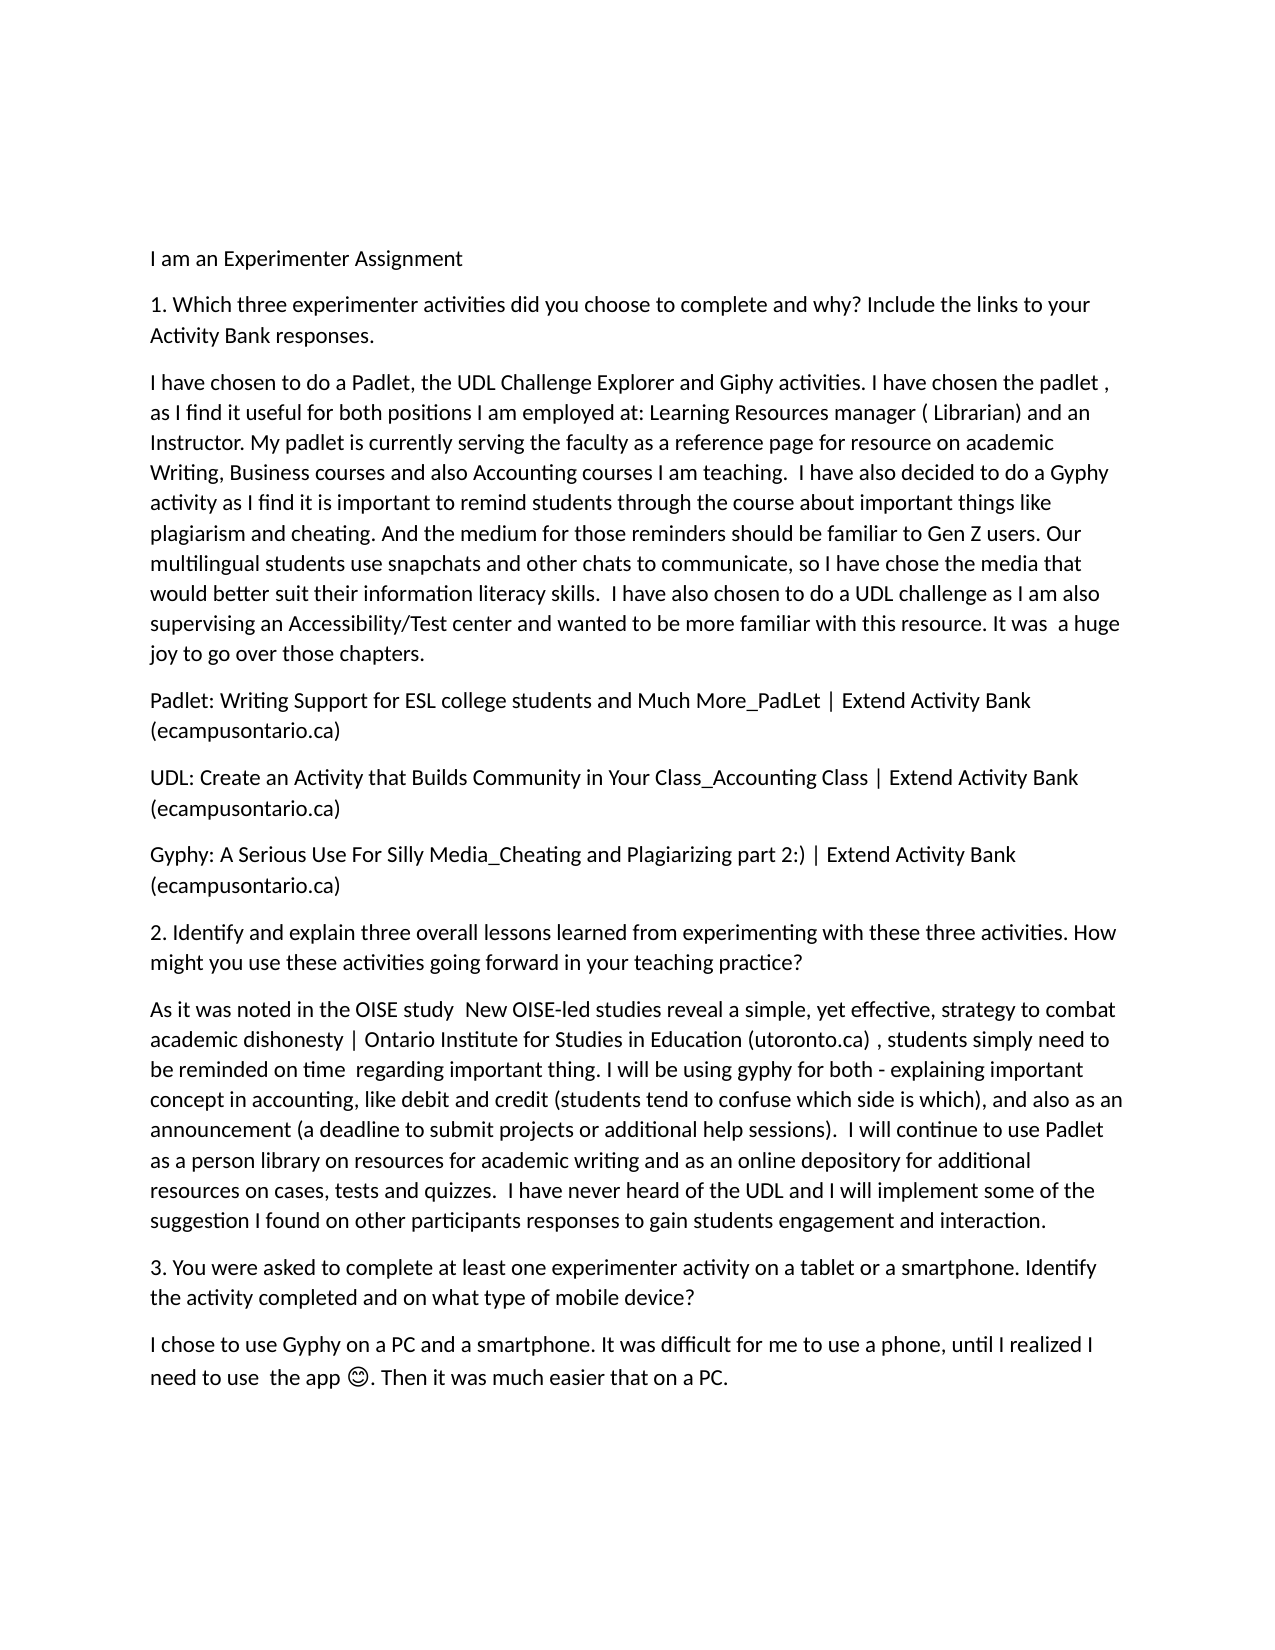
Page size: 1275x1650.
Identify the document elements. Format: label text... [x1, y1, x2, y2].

text Gyphy: A Serious Use For Silly Media_Cheating and Plagiarizing part 2:) | Extend Activity Bank (ecampusontario.ca) [150, 841, 1125, 899]
text 1. Which three experimenter activities did you choose to complete and why? Include the links to your Activity Bank responses. [150, 291, 1125, 349]
text 3. You were asked to complete at least one experimenter activity on a tablet or a smartphone. Identify the activity completed and on what type of mobile device? [150, 1253, 1125, 1311]
text 2. Identify and explain three overall lessons learned from experimenting with these three activities. How might you use these activities going forward in your teaching practice? [150, 918, 1125, 976]
text I chose to use Gyphy on a PC and a smartphone. It was difficult for me to use a phone, until I realized I need to use the app . Then it was much easier that on a PC. [150, 1330, 1125, 1392]
text I am an Experimenter Assignment [150, 244, 1125, 272]
text As it was noted in the OISE study New OISE-led studies reveal a simple, yet effective, strategy to combat academic dishonesty | Ontario Institute for Studies in Education (utoronto.ca) , students simply need to be reminded on time regarding important thing. I will be using gyphy for both - explaining important concept in accounting, like debit and credit (students tend to confuse which side is which), and also as an announcement (a deadline to submit projects or additional help sessions). I will continue to use Padlet as a person library on resources for academic writing and as an online depository for additional resources on cases, tests and quizzes. I have never heard of the UDL and I will implement some of the suggestion I found on other participants responses to gain students engagement and interaction. [150, 995, 1125, 1234]
text I have chosen to do a Padlet, the UDL Challenge Explorer and Giphy activities. I have chosen the padlet , as I find it useful for both positions I am employed at: Learning Resources manager ( Librarian) and an Instructor. My padlet is currently serving the faculty as a reference page for resource on academic Writing, Business courses and also Accounting courses I am teaching. I have also decided to do a Gyphy activity as I find it is important to remind students through the course about important things like plagiarism and cheating. And the medium for those reminders should be familiar to Gen Z users. Our multilingual students use snapchats and other chats to communicate, so I have chose the media that would better suit their information literacy skills. I have also chosen to do a UDL challenge as I am also supervising an Accessibility/Test center and wanted to be more familiar with this resource. It was a huge joy to go over those chapters. [150, 368, 1125, 668]
text Padlet: Writing Support for ESL college students and Much More_PadLet | Extend Activity Bank (ecampusontario.ca) [150, 686, 1125, 745]
text UDL: Create an Activity that Builds Community in Your Class_Accounting Class | Extend Activity Bank (ecampusontario.ca) [150, 763, 1125, 822]
